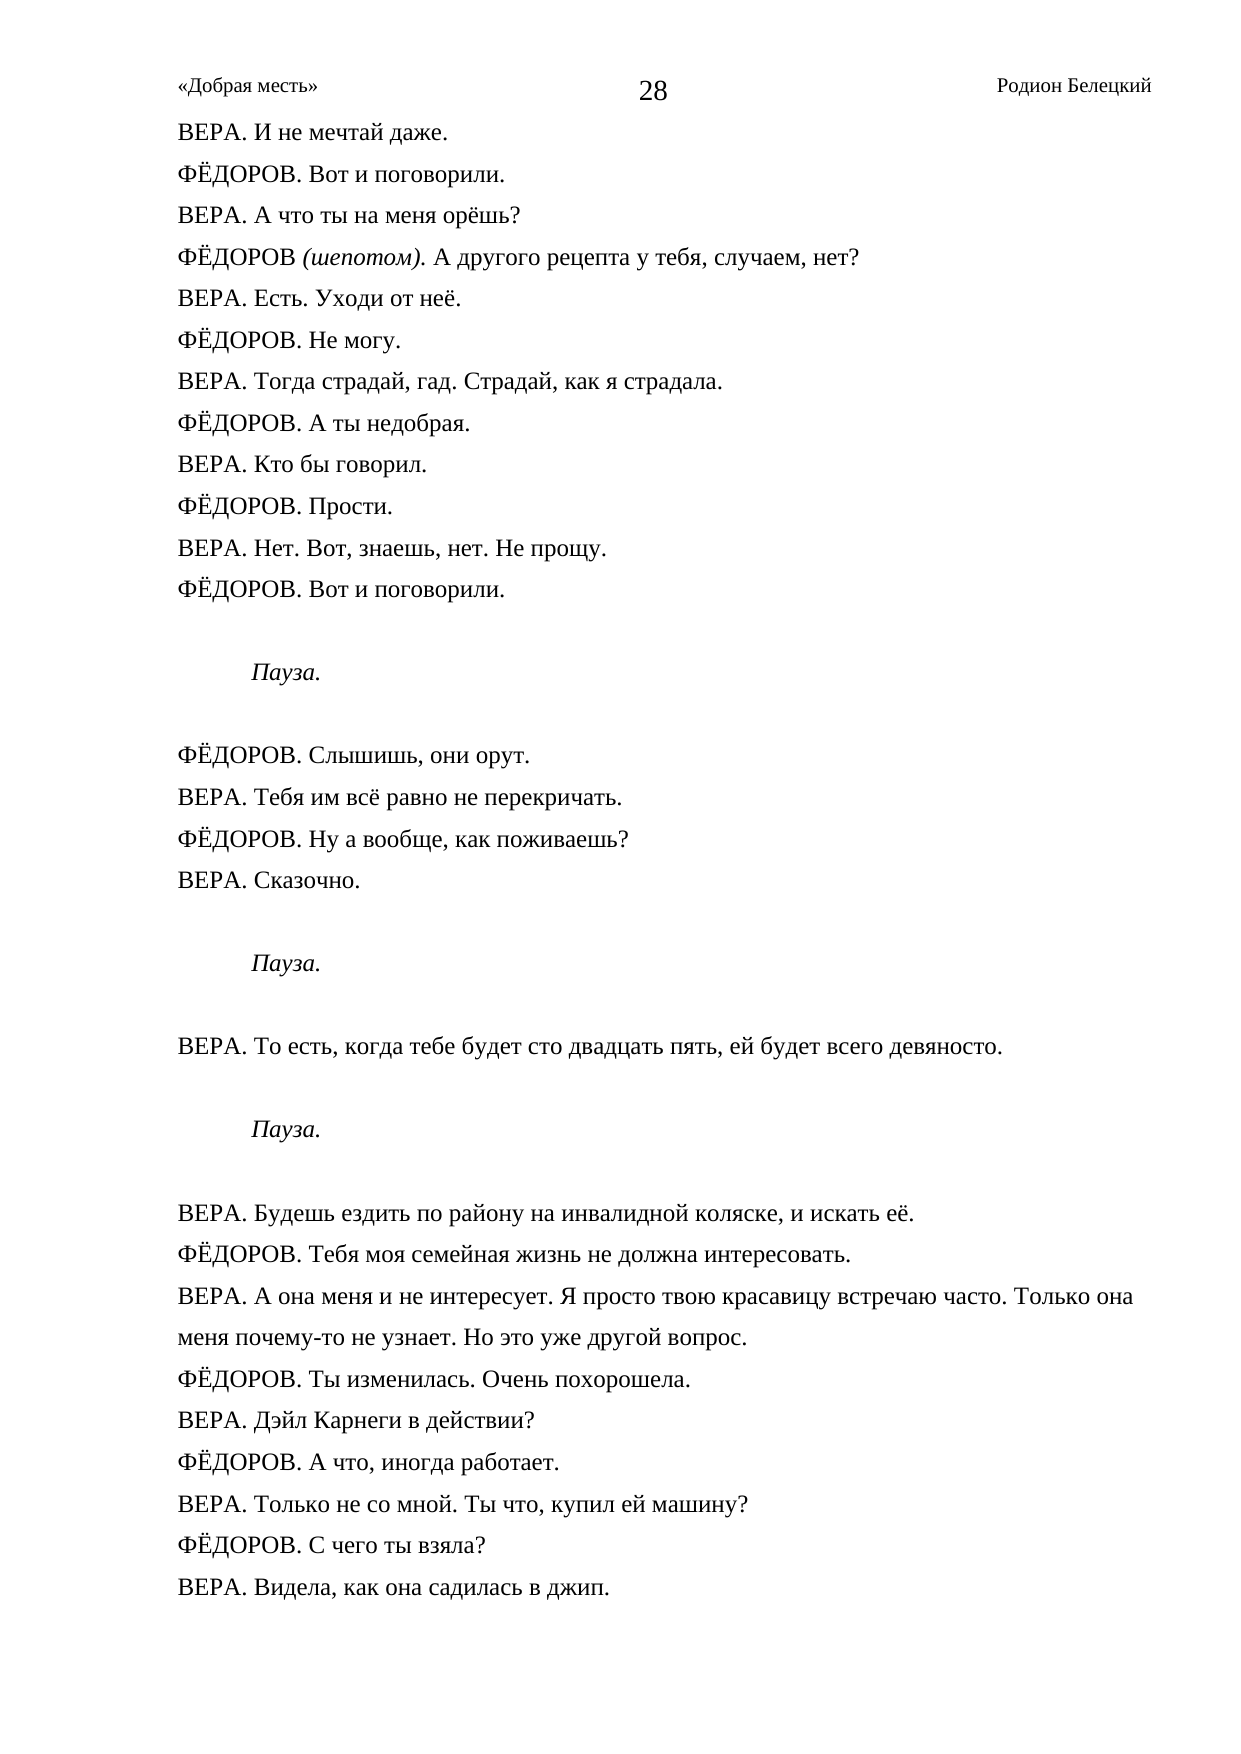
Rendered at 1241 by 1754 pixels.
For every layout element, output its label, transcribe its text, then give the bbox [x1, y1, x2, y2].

text Пауза. [177, 658, 1152, 686]
text ВЕРА. Видела, как она садилась в джип. [177, 1573, 1152, 1601]
text ФЁДОРОВ (шепотом). А другого рецепта у тебя, случаем, нет? [177, 243, 1152, 271]
text Пауза. [177, 1116, 1152, 1143]
text ФЁДОРОВ. Слышишь, они орут. [177, 742, 1152, 769]
text ВЕРА. Дэйл Карнеги в действии? [177, 1407, 1152, 1434]
text ФЁДОРОВ. А что, иногда работает. [177, 1448, 1152, 1476]
text ФЁДОРОВ. Не могу. [177, 326, 1152, 354]
text ВЕРА. Нет. Вот, знаешь, нет. Не прощу. [177, 534, 1152, 561]
text ВЕРА. Кто бы говорил. [177, 451, 1152, 478]
text ВЕРА. Будешь ездить по району на инвалидной коляске, и искать её. [177, 1199, 1152, 1226]
text ФЁДОРОВ. Ты изменилась. Очень похорошела. [177, 1365, 1152, 1393]
text ВЕРА. Только не со мной. Ты что, купил ей машину? [177, 1490, 1152, 1517]
text Пауза. [177, 949, 1152, 977]
text ВЕРА. А она меня и не интересует. Я просто твою красавицу встречаю часто. Только она меня почему-то не узнает. Но это уже другой вопрос. [177, 1282, 1152, 1351]
text ВЕРА. Тогда страдай, гад. Страдай, как я страдала. [177, 367, 1152, 395]
text ВЕРА. И не мечтай даже. [177, 118, 1152, 146]
text ФЁДОРОВ. Прости. [177, 492, 1152, 520]
text ФЁДОРОВ. Ну а вообще, как поживаешь? [177, 825, 1152, 852]
text ВЕРА. Сказочно. [177, 866, 1152, 894]
text ФЁДОРОВ. С чего ты взяла? [177, 1531, 1152, 1559]
text ВЕРА. А что ты на меня орёшь? [177, 201, 1152, 229]
text ВЕРА. Тебя им всё равно не перекричать. [177, 783, 1152, 811]
text ФЁДОРОВ. Тебя моя семейная жизнь не должна интересовать. [177, 1240, 1152, 1268]
text ВЕРА. То есть, когда тебе будет сто двадцать пять, ей будет всего девяносто. [177, 1032, 1152, 1060]
text ВЕРА. Есть. Уходи от неё. [177, 284, 1152, 312]
text ФЁДОРОВ. Вот и поговорили. [177, 160, 1152, 187]
text ФЁДОРОВ. А ты недобрая. [177, 409, 1152, 437]
text ФЁДОРОВ. Вот и поговорили. [177, 575, 1152, 603]
